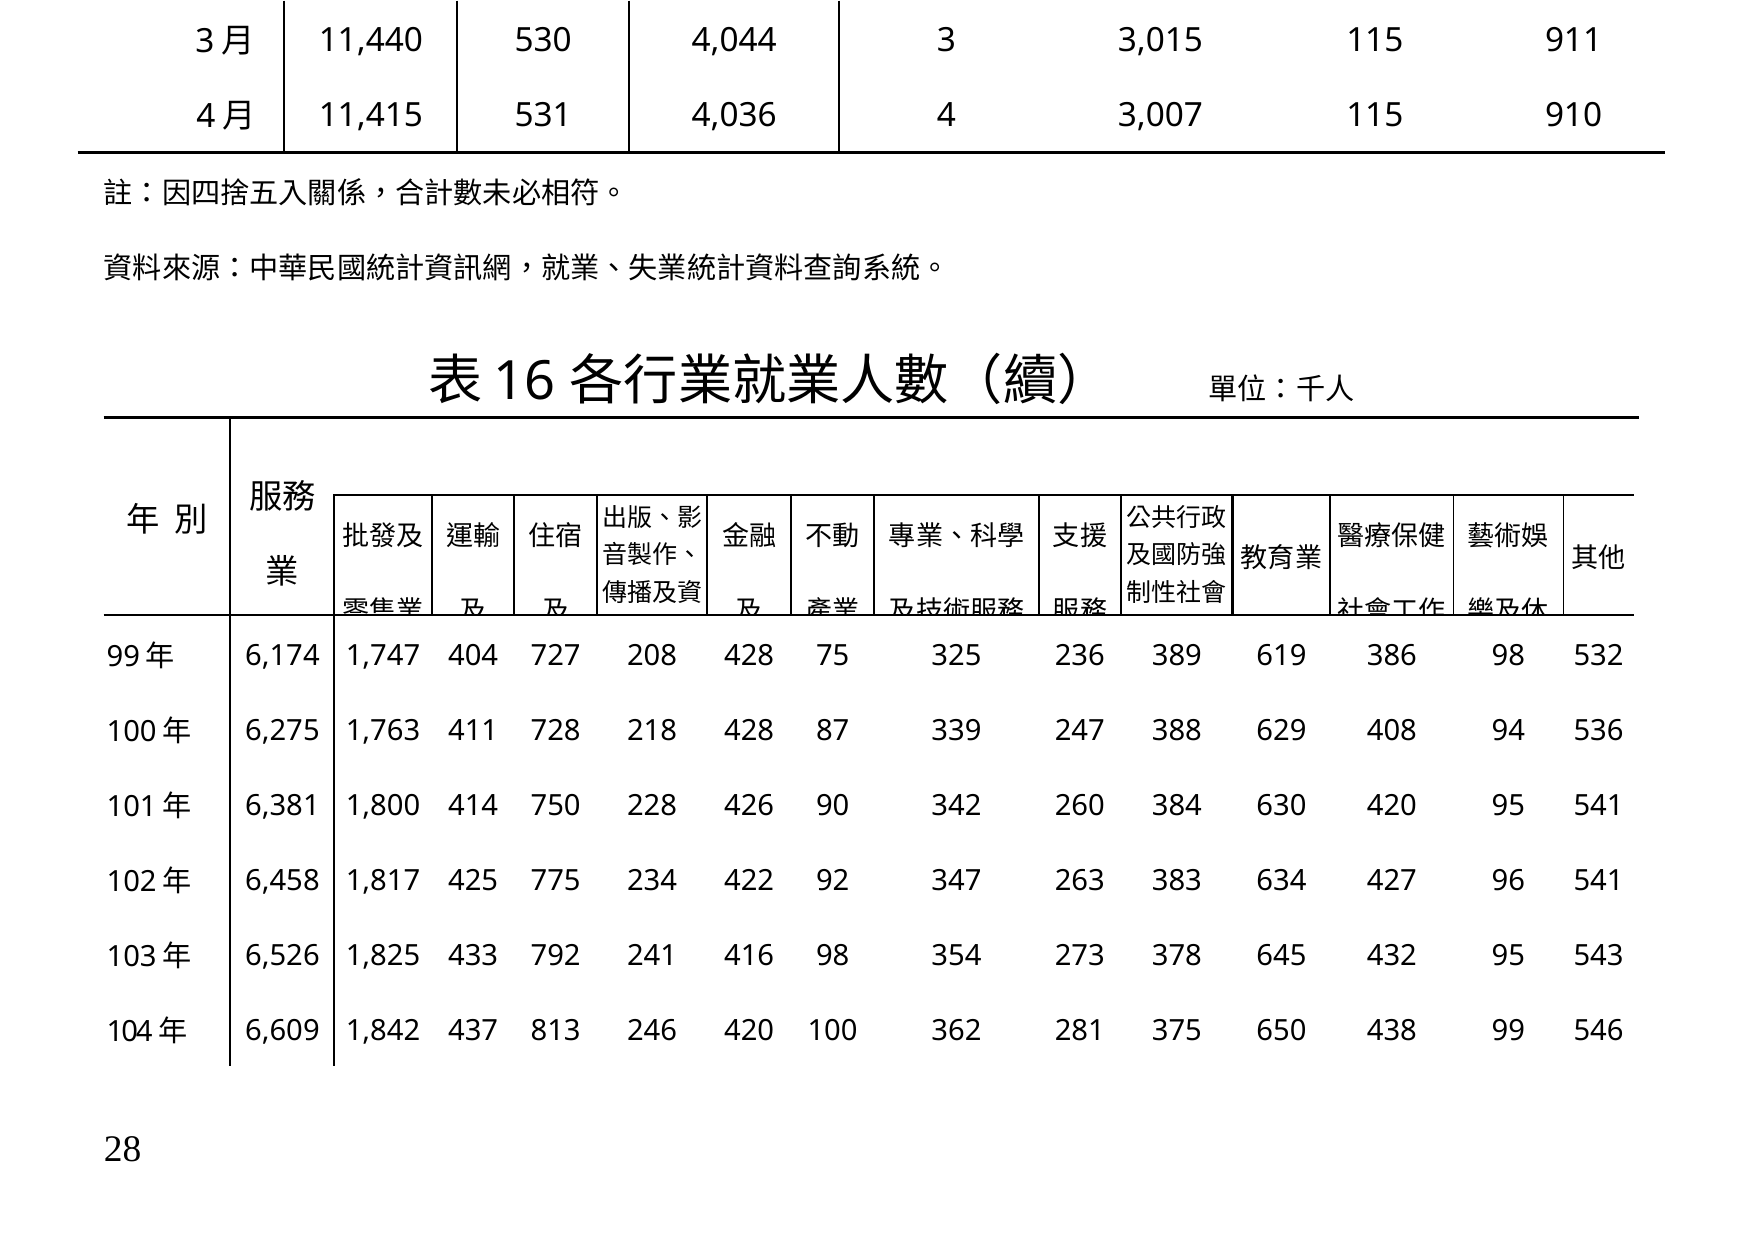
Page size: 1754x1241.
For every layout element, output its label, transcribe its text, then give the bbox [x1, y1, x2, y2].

subtitle 表16 各行業就業人數（續） 單位：千人 [428, 341, 1639, 416]
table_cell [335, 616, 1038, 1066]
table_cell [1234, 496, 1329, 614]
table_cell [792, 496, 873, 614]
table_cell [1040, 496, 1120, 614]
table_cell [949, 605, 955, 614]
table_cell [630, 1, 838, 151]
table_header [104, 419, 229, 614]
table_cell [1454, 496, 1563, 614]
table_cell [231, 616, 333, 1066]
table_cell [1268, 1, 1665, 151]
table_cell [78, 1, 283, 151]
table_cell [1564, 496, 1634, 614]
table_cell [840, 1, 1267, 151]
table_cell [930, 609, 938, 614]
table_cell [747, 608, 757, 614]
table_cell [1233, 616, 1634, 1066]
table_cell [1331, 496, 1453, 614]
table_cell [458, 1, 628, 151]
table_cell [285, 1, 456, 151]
text 註：因四捨五入關係，合計數未必相符。 [103, 154, 1639, 229]
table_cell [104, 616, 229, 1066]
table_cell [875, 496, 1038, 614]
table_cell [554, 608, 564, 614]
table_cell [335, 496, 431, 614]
text 資料來源：中華民國統計資訊網，就業、失業統計資料查詢系統。 [103, 229, 1639, 304]
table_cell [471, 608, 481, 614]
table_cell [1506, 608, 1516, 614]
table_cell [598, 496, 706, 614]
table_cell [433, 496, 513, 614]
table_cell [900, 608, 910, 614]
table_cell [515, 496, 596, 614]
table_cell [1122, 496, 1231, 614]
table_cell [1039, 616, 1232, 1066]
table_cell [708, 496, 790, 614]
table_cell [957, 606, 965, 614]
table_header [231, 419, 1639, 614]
